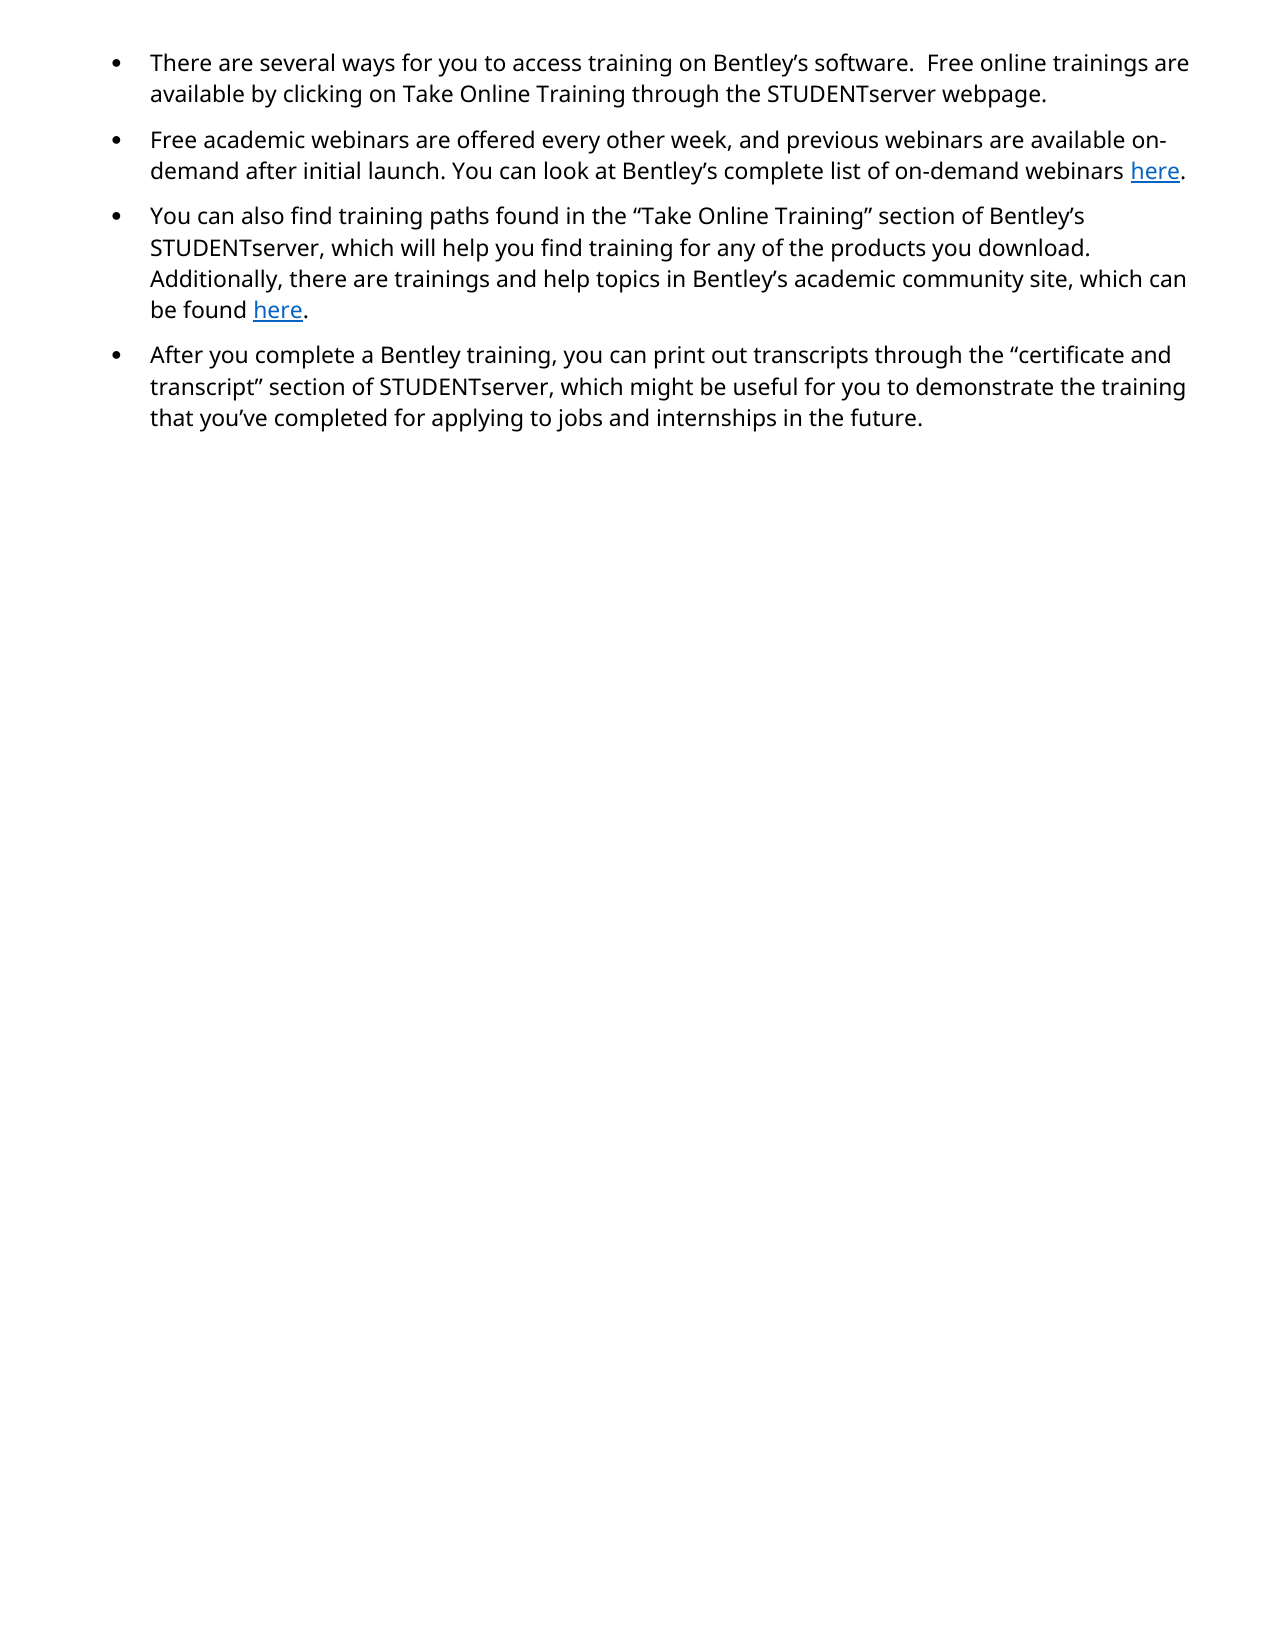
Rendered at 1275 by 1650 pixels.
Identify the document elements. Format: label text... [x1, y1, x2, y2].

list After you complete a Bentley training, you can print out transcripts through the “certificate and transcript” section of STUDENTserver, which might be useful for you to demonstrate the training that you’ve completed for applying to jobs and internships in the future. [112, 339, 1200, 433]
list Free academic webinars are offered every other week, and previous webinars are available on-demand after initial launch. You can look at Bentley’s complete list of on-demand webinars here. [112, 123, 1200, 186]
list There are several ways for you to access training on Bentley’s software. Free online trainings are available by clicking on Take Online Training through the STUDENTserver webpage. [112, 47, 1200, 109]
list You can also find training paths found in the “Take Online Training” section of Bentley’s STUDENTserver, which will help you find training for any of the products you download. Additionally, there are trainings and help topics in Bentley’s academic community site, which can be found here. [112, 200, 1200, 325]
